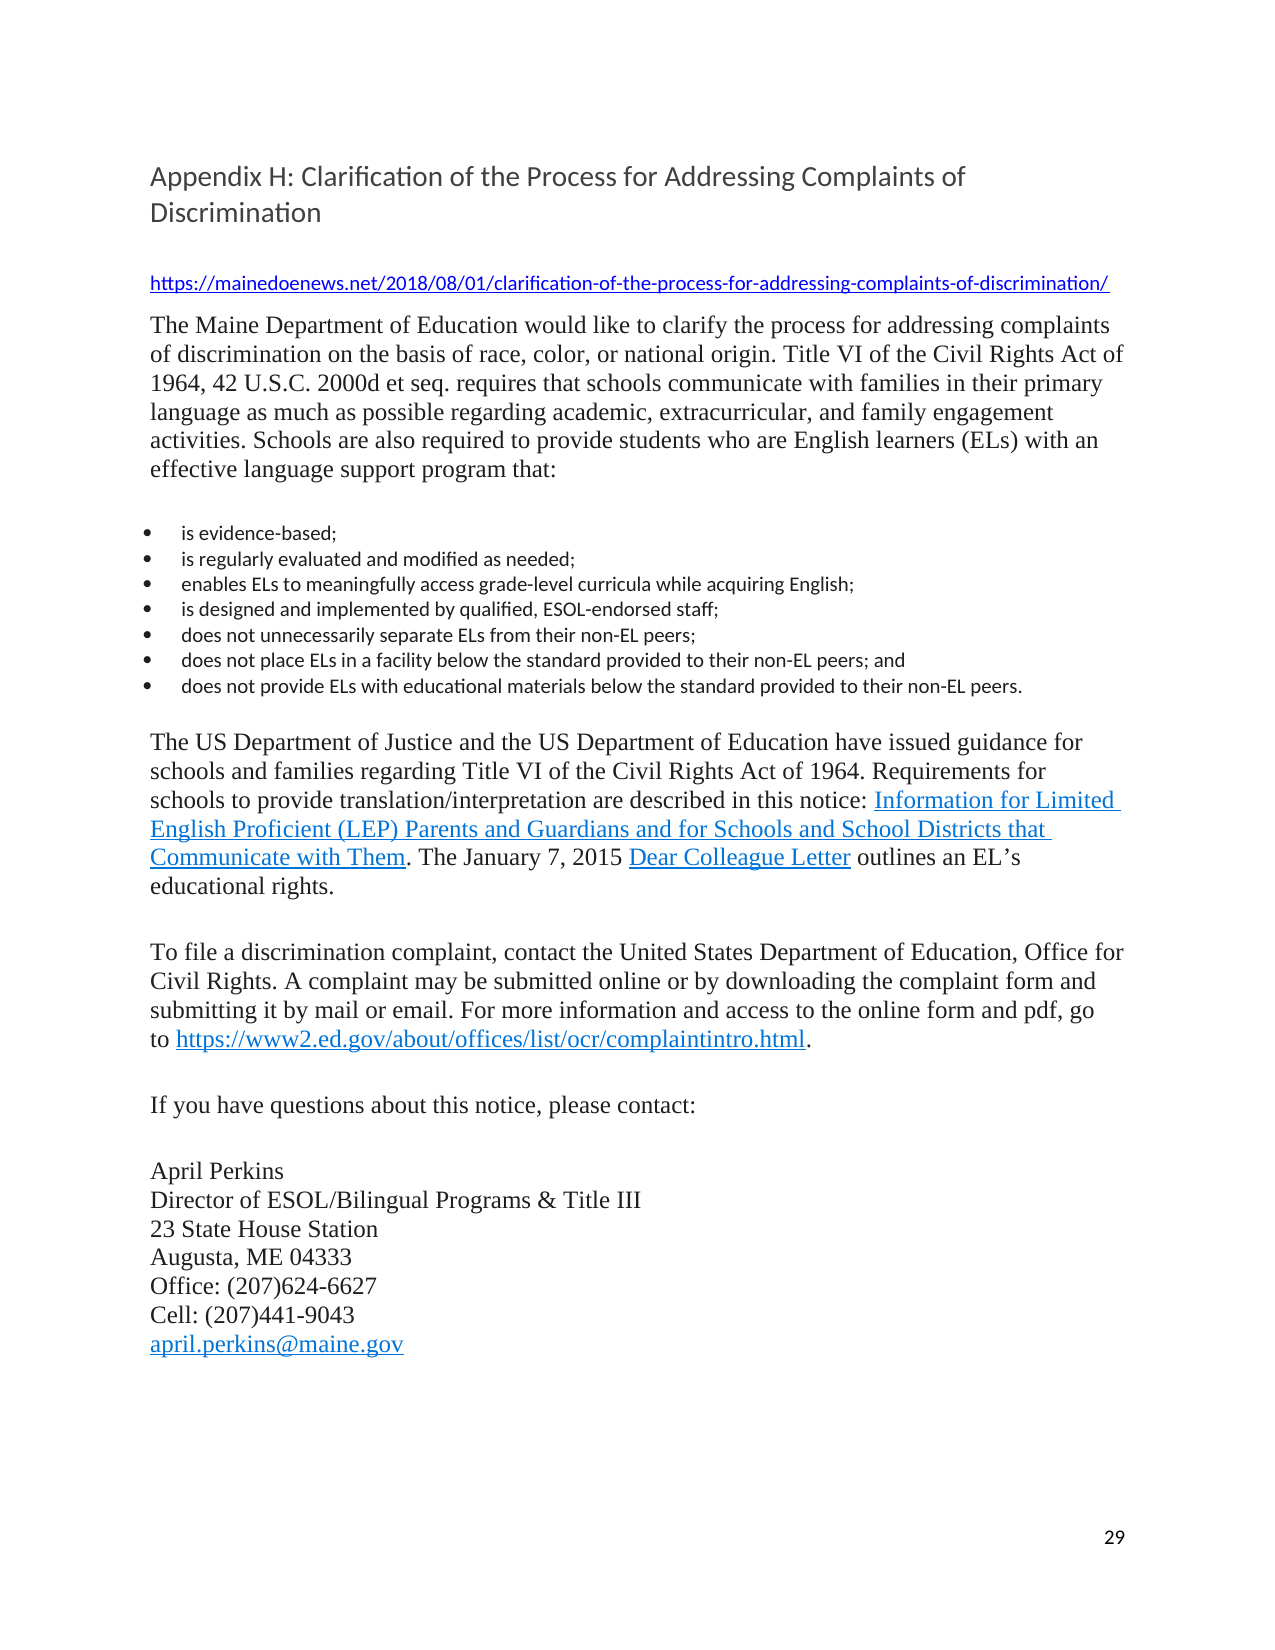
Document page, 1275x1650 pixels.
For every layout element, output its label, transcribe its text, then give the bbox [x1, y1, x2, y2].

list does not place ELs in a facility below the standard provided to their non-EL peers; and [144, 647, 1125, 673]
text If you have questions about this notice, please contact: [150, 1090, 1125, 1119]
list does not provide ELs with educational materials below the standard provided to their non-EL peers. [144, 673, 1125, 698]
subtitle Appendix H: Clarification of the Process for Addressing Complaints of Discrimination [150, 158, 1125, 229]
list is designed and implemented by qualified, ESOL-endorsed staff; [144, 597, 1125, 622]
text The US Department of Justice and the US Department of Education have issued guidance for schools and families regarding Title VI of the Civil Rights Act of 1964. Requirements for schools to provide translation/interpretation are described in this notice: Information for Limited English Proficient (LEP) Parents and Guardians and for Schools and School Districts that Communicate with Them. The January 7, 2015 Dear Colleague Letter outlines an EL’s educational rights. [150, 727, 1125, 900]
text To file a discrimination complaint, contact the United States Department of Education, Office for Civil Rights. A complaint may be submitted online or by downloading the complaint form and submitting it by mail or email. For more information and access to the online form and pdf, go to https://www2.ed.gov/about/offices/list/ocr/complaintintro.html. [150, 937, 1125, 1052]
text April Perkins Director of ESOL/Bilingual Programs & Title III 23 State House Station Augusta, ME 04333 Office: (207)624-6627 Cell: (207)441-9043 april.perkins@maine.gov [150, 1156, 1125, 1357]
list does not unnecessarily separate ELs from their non-EL peers; [144, 622, 1125, 647]
list enables ELs to meaningfully access grade-level curricula while acquiring English; [144, 571, 1125, 597]
list is evidence-based; [144, 520, 1125, 546]
text https://mainedoenews.net/2018/08/01/clarification-of-the-process-for-addressing-complaints-of-discrimination/ [150, 270, 1125, 295]
list is regularly evaluated and modified as needed; [144, 546, 1125, 571]
text The Maine Department of Education would like to clarify the process for addressing complaints of discrimination on the basis of race, color, or national origin. Title VI of the Civil Rights Act of 1964, 42 U.S.C. 2000d et seq. requires that schools communicate with families in their primary language as much as possible regarding academic, extracurricular, and family engagement activities. Schools are also required to provide students who are English learners (ELs) with an effective language support program that: [150, 310, 1125, 483]
